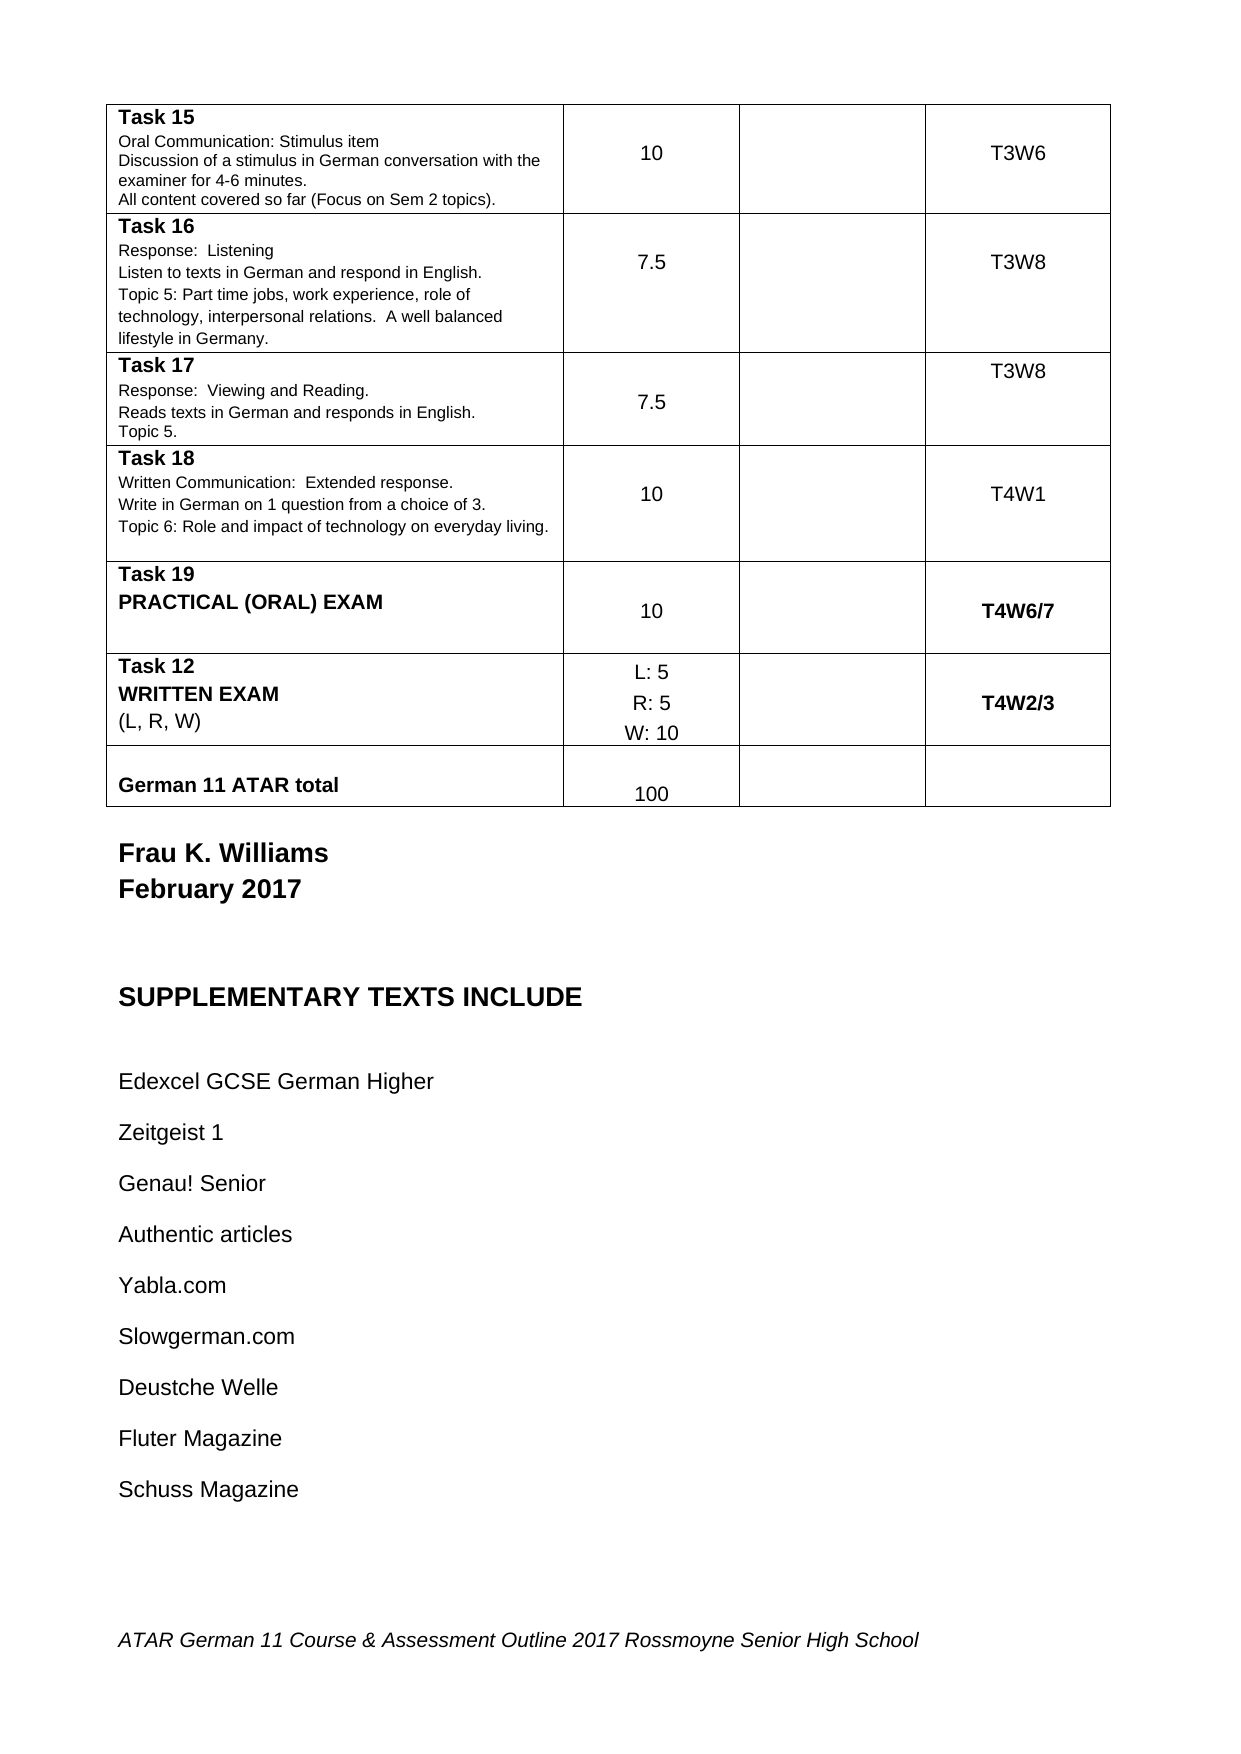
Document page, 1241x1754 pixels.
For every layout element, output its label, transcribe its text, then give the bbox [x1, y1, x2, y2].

text Slowgerman.com [118, 1323, 1122, 1349]
text Edexcel GCSE German Higher [118, 1068, 1122, 1094]
table_cell 10 [564, 446, 739, 561]
table_cell T4W2/3 [926, 654, 1110, 744]
table_cell 10 [564, 562, 739, 653]
table_cell [740, 446, 925, 561]
table_cell [740, 214, 925, 352]
table_cell [926, 746, 1110, 806]
table_cell Task 15 Oral Communication: Stimulus item Discussion of a stimulus in German conversation with the examiner for 4-6 minutes. All content covered so far (Focus on Sem 2 topics). [107, 105, 563, 212]
text Genau! Senior [118, 1170, 1122, 1196]
table_cell [740, 654, 925, 744]
text Schuss Magazine [118, 1476, 1122, 1503]
table_cell Task 18 Written Communication: Extended response. Write in German on 1 question from a choice of 3. Topic 6: Role and impact of technology on everyday living. [107, 446, 563, 561]
table_cell T4W6/7 [926, 562, 1110, 653]
table_cell L: 5 R: 5 W: 10 [564, 654, 739, 744]
table_cell [740, 746, 925, 806]
table_cell [740, 105, 925, 212]
table_cell T3W8 [926, 353, 1110, 445]
text Yabla.com [118, 1272, 1122, 1298]
table_cell T3W8 [926, 214, 1110, 352]
text SUPPLEMENTARY TEXTS INCLUDE [118, 981, 1122, 1012]
table_cell T3W6 [926, 105, 1110, 212]
table_cell German 11 ATAR total [107, 746, 563, 806]
text Authentic articles [118, 1221, 1122, 1247]
table_cell [740, 353, 925, 445]
text Deustche Welle [118, 1374, 1122, 1401]
table_cell Task 19 PRACTICAL (ORAL) EXAM [107, 562, 563, 653]
text Zeitgeist 1 [118, 1119, 1122, 1145]
table_cell 10 [564, 105, 739, 212]
table_cell [740, 562, 925, 653]
table_cell 7.5 [564, 353, 739, 445]
table_cell 100 [564, 746, 739, 806]
text February 2017 [118, 873, 1122, 904]
table_cell 7.5 [564, 214, 739, 352]
table_cell Task 16 Response: Listening Listen to texts in German and respond in English. Topic 5: Part time jobs, work experience, role of technology, interpersonal relations. A well balanced lifestyle in Germany. [107, 214, 563, 352]
table_cell Task 12 WRITTEN EXAM (L, R, W) [107, 654, 563, 744]
table_cell T4W1 [926, 446, 1110, 561]
table_cell Task 17 Response: Viewing and Reading. Reads texts in German and responds in English. Topic 5. [107, 353, 563, 445]
text Frau K. Williams [118, 837, 1122, 868]
text Fluter Magazine [118, 1425, 1122, 1452]
